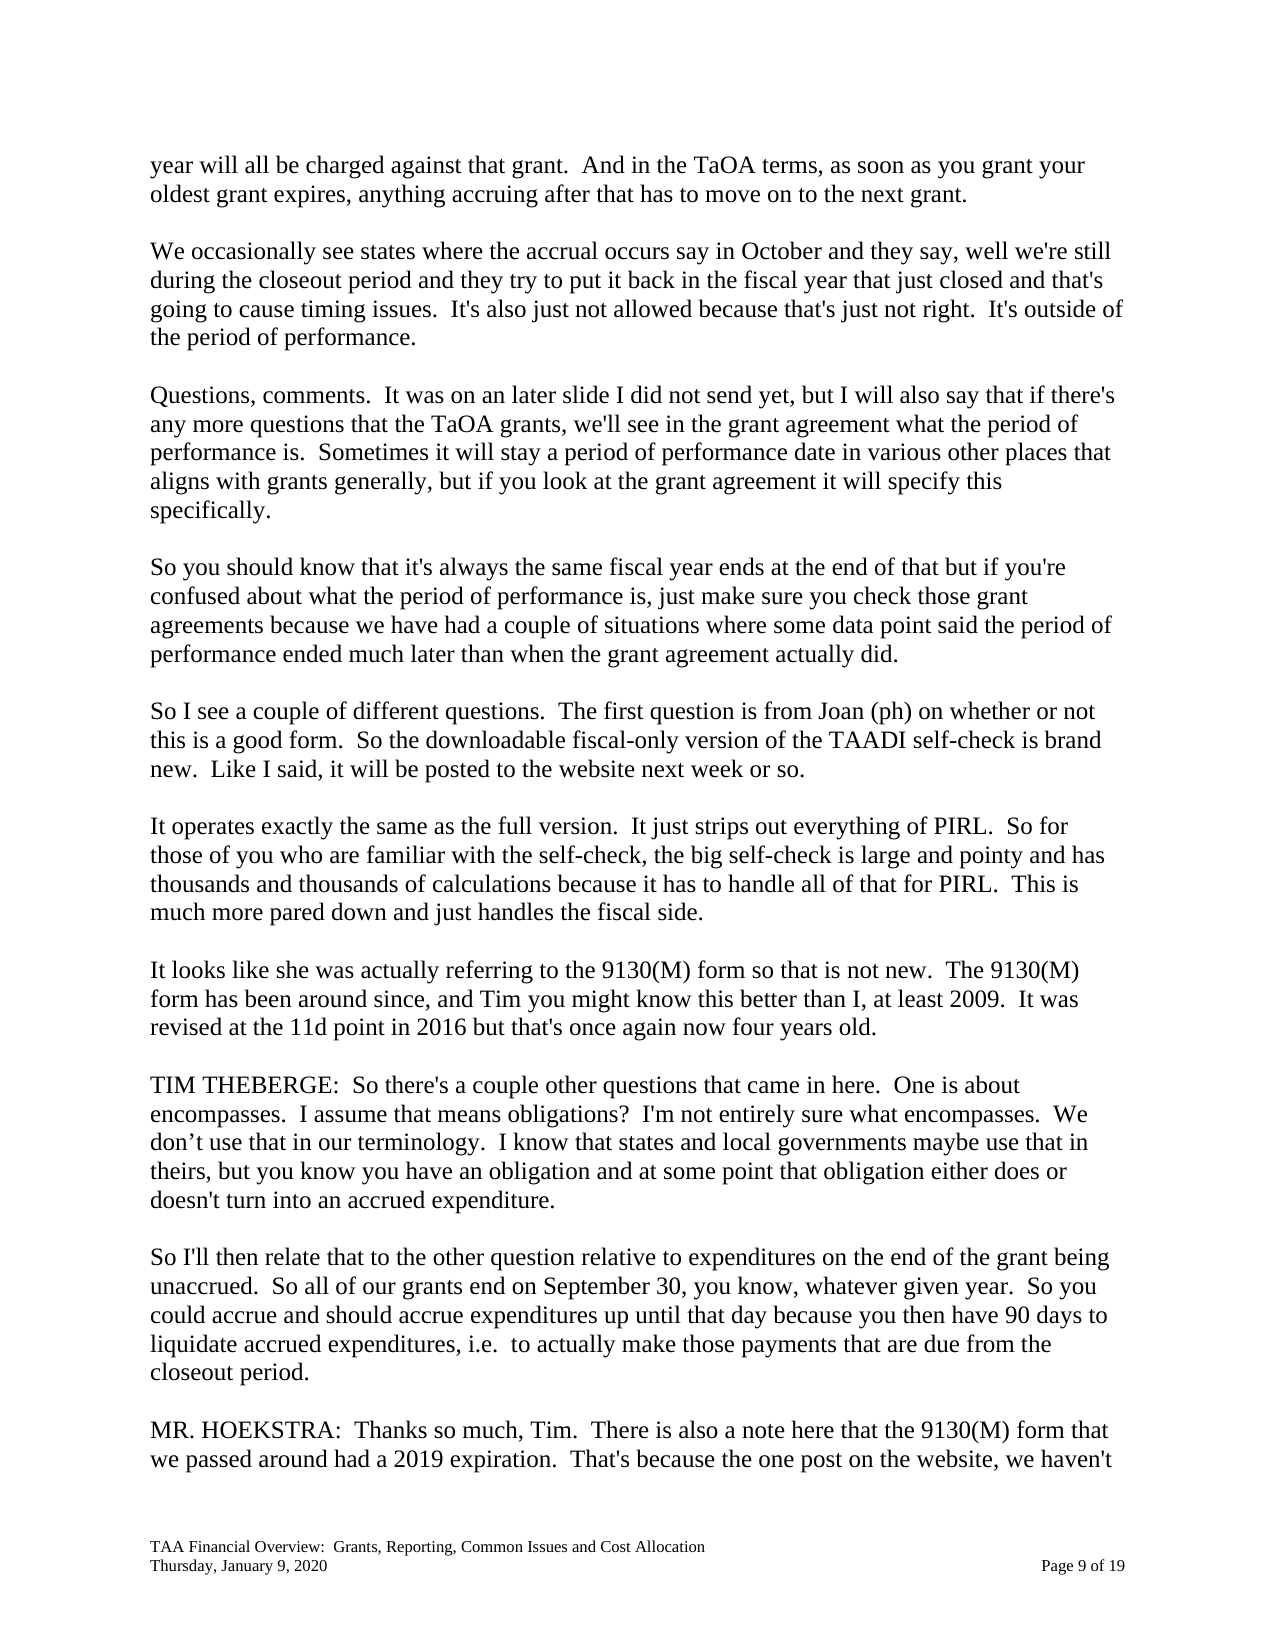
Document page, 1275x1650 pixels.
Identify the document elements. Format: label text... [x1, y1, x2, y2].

text Questions, comments. It was on an later slide I did not send yet, but I will also say that if there's any more questions that the TaOA grants, we'll see in the grant agreement what the period of performance is. Sometimes it will stay a period of performance date in various other places that aligns with grants generally, but if you look at the grant agreement it will specify this specifically. [150, 380, 1125, 524]
text It operates exactly the same as the full version. It just strips out everything of PIRL. So for those of you who are familiar with the self-check, the big self-check is large and pointy and has thousands and thousands of calculations because it has to handle all of that for PIRL. This is much more pared down and just handles the fiscal side. [150, 811, 1125, 926]
text TIM THEBERGE: So there's a couple other questions that came in here. One is about encompasses. I assume that means obligations? I'm not entirely sure what encompasses. We don’t use that in our terminology. I know that states and local governments maybe use that in theirs, but you know you have an obligation and at some point that obligation either does or doesn't turn into an accrued expenditure. [150, 1070, 1125, 1214]
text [150, 1415, 1125, 1472]
text So I see a couple of different questions. The first question is from Joan (ph) on whether or not this is a good form. So the downloadable fiscal-only version of the TAADI self-check is brand new. Like I said, it will be posted to the website next week or so. [150, 696, 1125, 782]
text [150, 150, 1125, 207]
text So you should know that it's always the same fiscal year ends at the end of that but if you're confused about what the period of performance is, just make sure you check those grant agreements because we have had a couple of situations where some data point said the period of performance ended much later than when the grant agreement actually did. [150, 552, 1125, 667]
text We occasionally see states where the accrual occurs say in October and they say, well we're still during the closeout period and they try to put it back in the fiscal year that just closed and that's going to cause timing issues. It's also just not allowed because that's just not right. It's outside of the period of performance. [150, 236, 1125, 351]
text So I'll then relate that to the other question relative to expenditures on the end of the grant being unaccrued. So all of our grants end on September 30, you know, whatever given year. So you could accrue and should accrue expenditures up until that day because you then have 90 days to liquidate accrued expenditures, i.e. to actually make those payments that are due from the closeout period. [150, 1242, 1125, 1386]
text It looks like she was actually referring to the 9130(M) form so that is not new. The 9130(M) form has been around since, and Tim you might know this better than I, at least 2009. It was revised at the 11d point in 2016 but that's once again now four years old. [150, 955, 1125, 1041]
